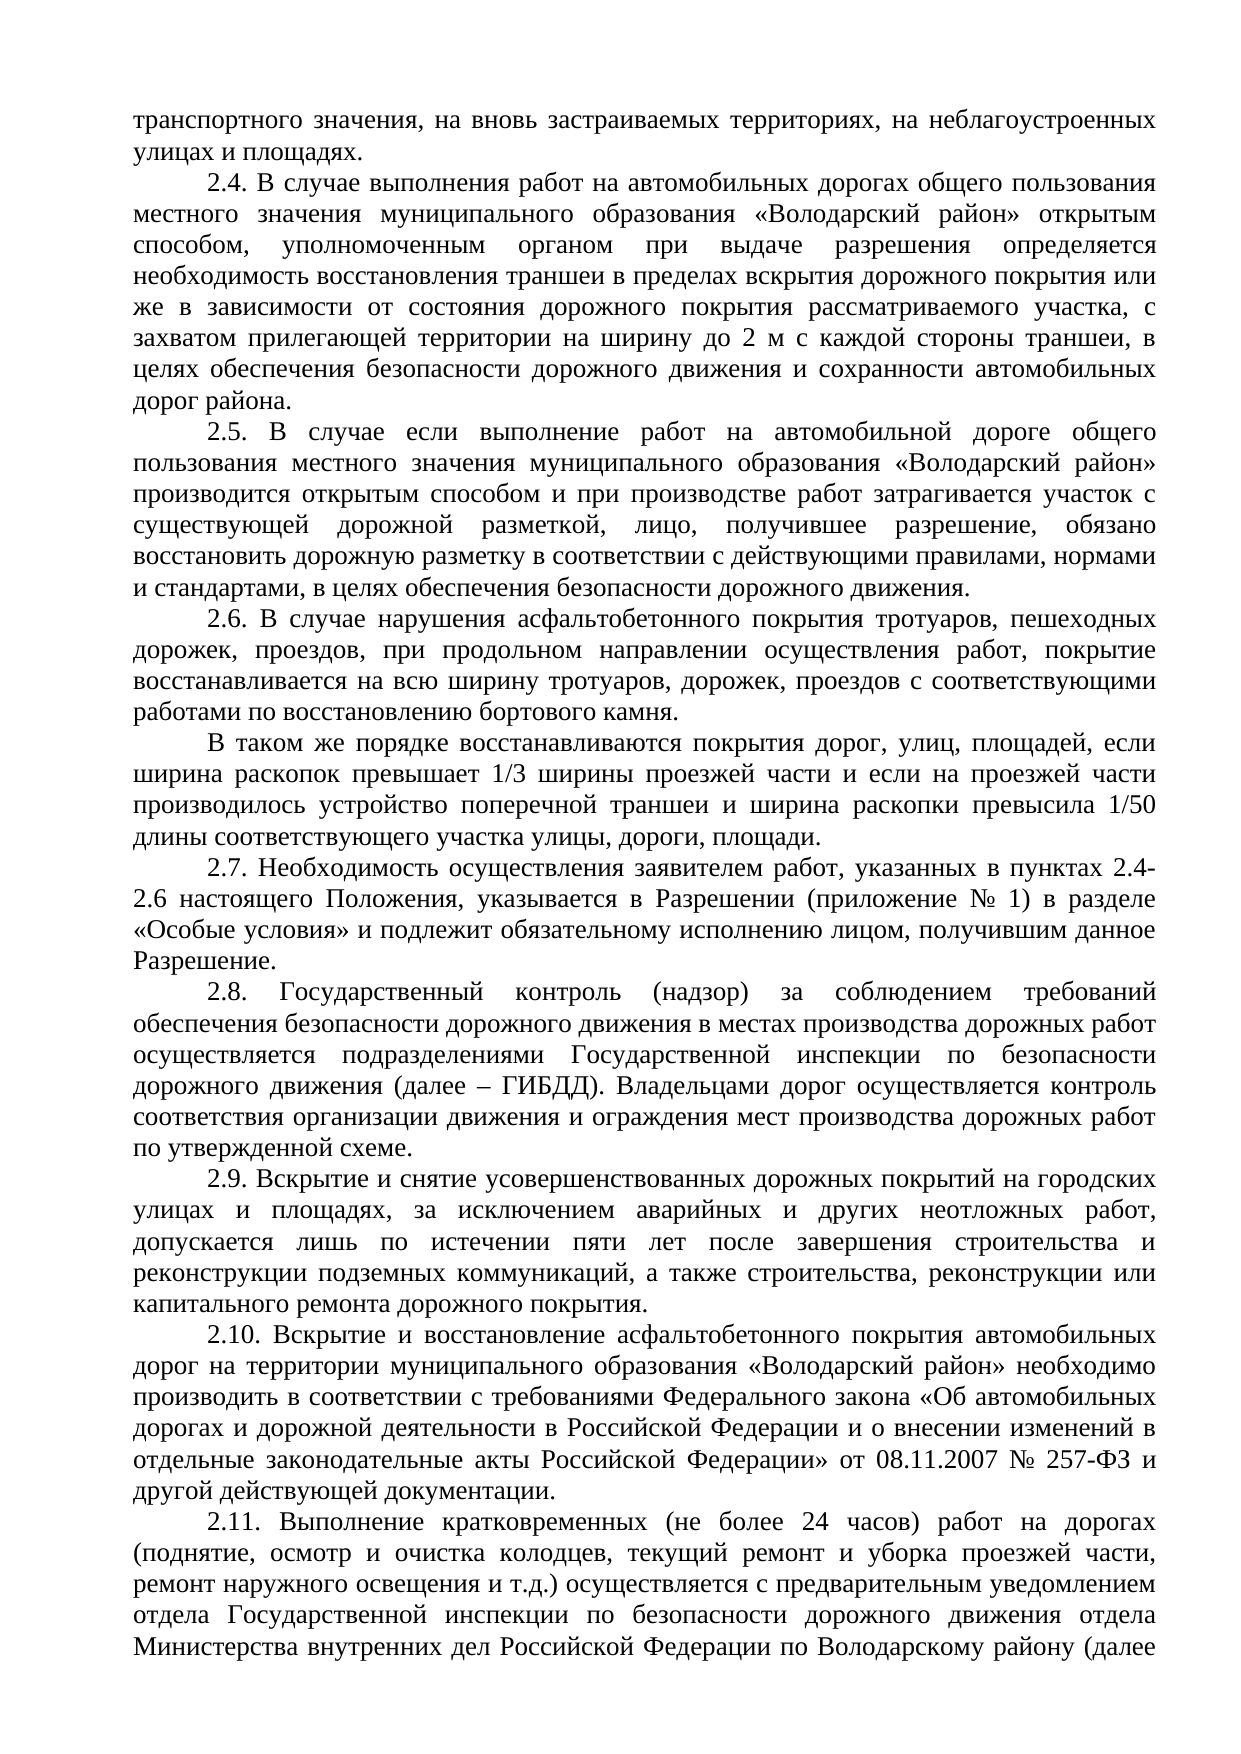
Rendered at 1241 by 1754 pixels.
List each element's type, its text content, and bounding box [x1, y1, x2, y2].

text 2.6. В случае нарушения асфальтобетонного покрытия тротуаров, пешеходных дорожек, проездов, при продольном направлении осуществления работ, покрытие восстанавливается на всю ширину тротуаров, дорожек, проездов с соответствующими работами по восстановлению бортового камня. [133, 602, 1157, 726]
text 2.10. Вскрытие и восстановление асфальтобетонного покрытия автомобильных дорог на территории муниципального образования «Володарский район» необходимо производить в соответствии с требованиями Федерального закона «Об автомобильных дорогах и дорожной деятельности в Российской Федерации и о внесении изменений в отдельные законодательные акты Российской Федерации» от 08.11.2007 № 257-ФЗ и другой действующей документации. [133, 1318, 1157, 1505]
text 2.4. В случае выполнения работ на автомобильных дорогах общего пользования местного значения муниципального образования «Володарский район» открытым способом, уполномоченным органом при выдаче разрешения определяется необходимость восстановления траншеи в пределах вскрытия дорожного покрытия или же в зависимости от состояния дорожного покрытия рассматриваемого участка, с захватом прилегающей территории на ширину до 2 м с каждой стороны траншеи, в целях обеспечения безопасности дорожного движения и сохранности автомобильных дорог района. [133, 166, 1157, 415]
text 2.5. В случае если выполнение работ на автомобильной дороге общего пользования местного значения муниципального образования «Володарский район» производится открытым способом и при производстве работ затрагивается участок с существующей дорожной разметкой, лицо, получившее разрешение, обязано восстановить дорожную разметку в соответствии с действующими правилами, нормами и стандартами, в целях обеспечения безопасности дорожного движения. [133, 415, 1157, 602]
text В таком же порядке восстанавливаются покрытия дорог, улиц, площадей, если ширина раскопок превышает 1/3 ширины проезжей части и если на проезжей части производилось устройство поперечной траншеи и ширина раскопки превысила 1/50 длины соответствующего участка улицы, дороги, площади. [133, 726, 1157, 851]
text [133, 1505, 1157, 1661]
text 2.7. Необходимость осуществления заявителем работ, указанных в пунктах 2.4-2.6 настоящего Положения, указывается в Разрешении (приложение № 1) в разделе «Особые условия» и подлежит обязательному исполнению лицом, получившим данное Разрешение. [133, 851, 1157, 976]
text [133, 103, 1157, 166]
text 2.8. Государственный контроль (надзор) за соблюдением требований обеспечения безопасности дорожного движения в местах производства дорожных работ осуществляется подразделениями Государственной инспекции по безопасности дорожного движения (далее – ГИБДД). Владельцами дорог осуществляется контроль соответствия организации движения и ограждения мест производства дорожных работ по утвержденной схеме. [133, 976, 1157, 1162]
text 2.9. Вскрытие и снятие усовершенствованных дорожных покрытий на городских улицах и площадях, за исключением аварийных и других неотложных работ, допускается лишь по истечении пяти лет после завершения строительства и реконструкции подземных коммуникаций, а также строительства, реконструкции или капитального ремонта дорожного покрытия. [133, 1162, 1157, 1318]
